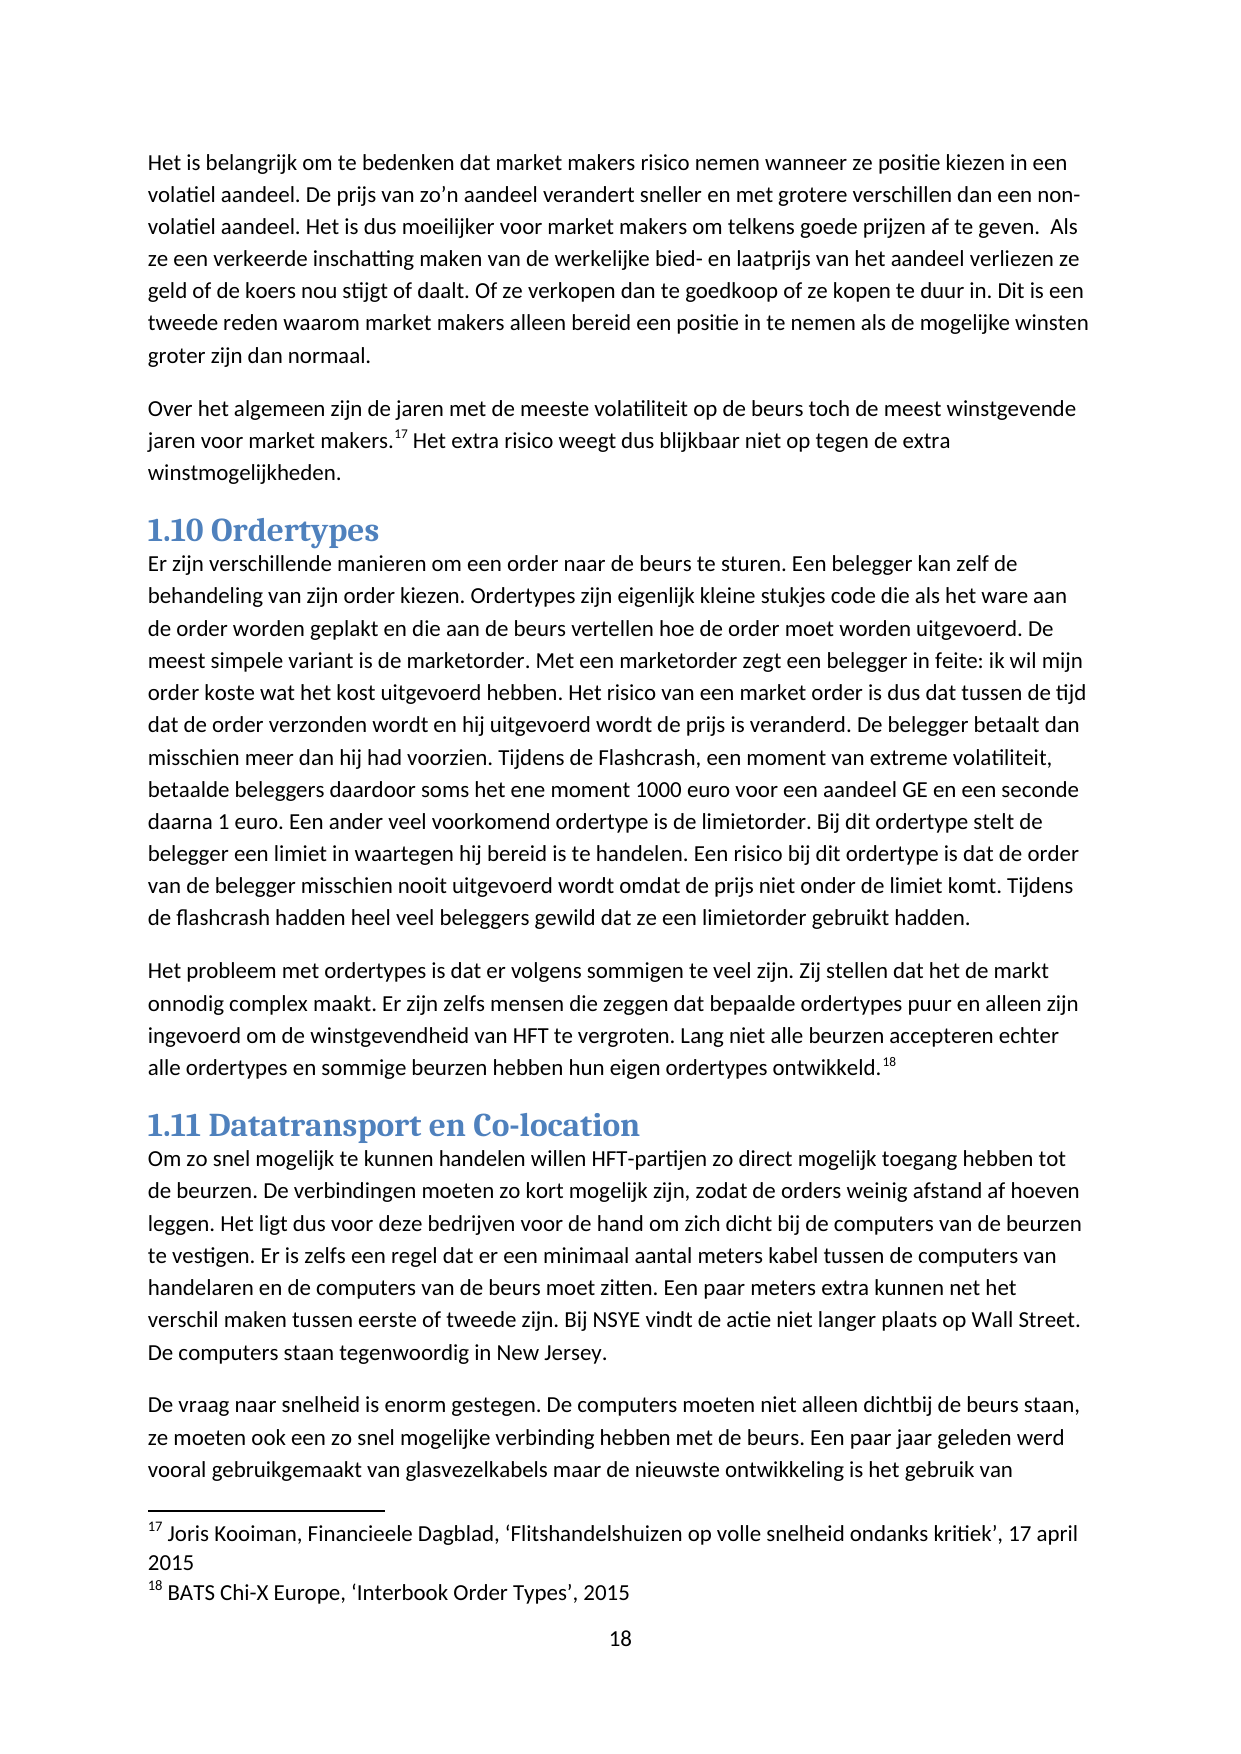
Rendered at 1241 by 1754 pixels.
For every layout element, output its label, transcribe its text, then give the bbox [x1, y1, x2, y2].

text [148, 1391, 1093, 1483]
text Het is belangrijk om te bedenken dat market makers risico nemen wanneer ze positie kiezen in een volatiel aandeel. De prijs van zo’n aandeel verandert sneller en met grotere verschillen dan een non-volatiel aandeel. Het is dus moeilijker voor market makers om telkens goede prijzen af te geven. Als ze een verkeerde inschatting maken van de werkelijke bied- en laatprijs van het aandeel verliezen ze geld of de koers nou stijgt of daalt. Of ze verkopen dan te goedkoop of ze kopen te duur in. Dit is een tweede reden waarom market makers alleen bereid een positie in te nemen als de mogelijke winsten groter zijn dan normaal. [148, 148, 1093, 369]
text Over het algemeen zijn de jaren met de meeste volatiliteit op de beurs toch de meest winstgevende jaren voor market makers. Het extra risico weegt dus blijkbaar niet op tegen de extra winstmogelijkheden. [148, 394, 1093, 486]
text Er zijn verschillende manieren om een order naar de beurs te sturen. Een belegger kan zelf de behandeling van zijn order kiezen. Ordertypes zijn eigenlijk kleine stukjes code die als het ware aan de order worden geplakt en die aan de beurs vertellen hoe de order moet worden uitgevoerd. De meest simpele variant is de marketorder. Met een marketorder zegt een belegger in feite: ik wil mijn order koste wat het kost uitgevoerd hebben. Het risico van een market order is dus dat tussen de tijd dat de order verzonden wordt en hij uitgevoerd wordt de prijs is veranderd. De belegger betaalt dan misschien meer dan hij had voorzien. Tijdens de Flashcrash, een moment van extreme volatiliteit, betaalde beleggers daardoor soms het ene moment 1000 euro voor een aandeel GE en een seconde daarna 1 euro. Een ander veel voorkomend ordertype is de limietorder. Bij dit ordertype stelt de belegger een limiet in waartegen hij bereid is te handelen. Een risico bij dit ordertype is dat de order van de belegger misschien nooit uitgevoerd wordt omdat de prijs niet onder de limiet komt. Tijdens de flashcrash hadden heel veel beleggers gewild dat ze een limietorder gebruikt hadden. [148, 549, 1093, 932]
subtitle 1.10 Ordertypes [148, 511, 1093, 549]
subtitle 1.11 Datatransport en Co-location [148, 1106, 1093, 1144]
text Om zo snel mogelijk te kunnen handelen willen HFT-partijen zo direct mogelijk toegang hebben tot de beurzen. De verbindingen moeten zo kort mogelijk zijn, zodat de orders weinig afstand af hoeven leggen. Het ligt dus voor deze bedrijven voor de hand om zich dicht bij de computers van de beurzen te vestigen. Er is zelfs een regel dat er een minimaal aantal meters kabel tussen de computers van handelaren en de computers van de beurs moet zitten. Een paar meters extra kunnen net het verschil maken tussen eerste of tweede zijn. Bij NSYE vindt de actie niet langer plaats op Wall Street. De computers staan tegenwoordig in New Jersey. [148, 1144, 1093, 1366]
text Het probleem met ordertypes is dat er volgens sommigen te veel zijn. Zij stellen dat het de markt onnodig complex maakt. Er zijn zelfs mensen die zeggen dat bepaalde ordertypes puur en alleen zijn ingevoerd om de winstgevendheid van HFT te vergroten. Lang niet alle beurzen accepteren echter alle ordertypes en sommige beurzen hebben hun eigen ordertypes ontwikkeld. [148, 957, 1093, 1081]
